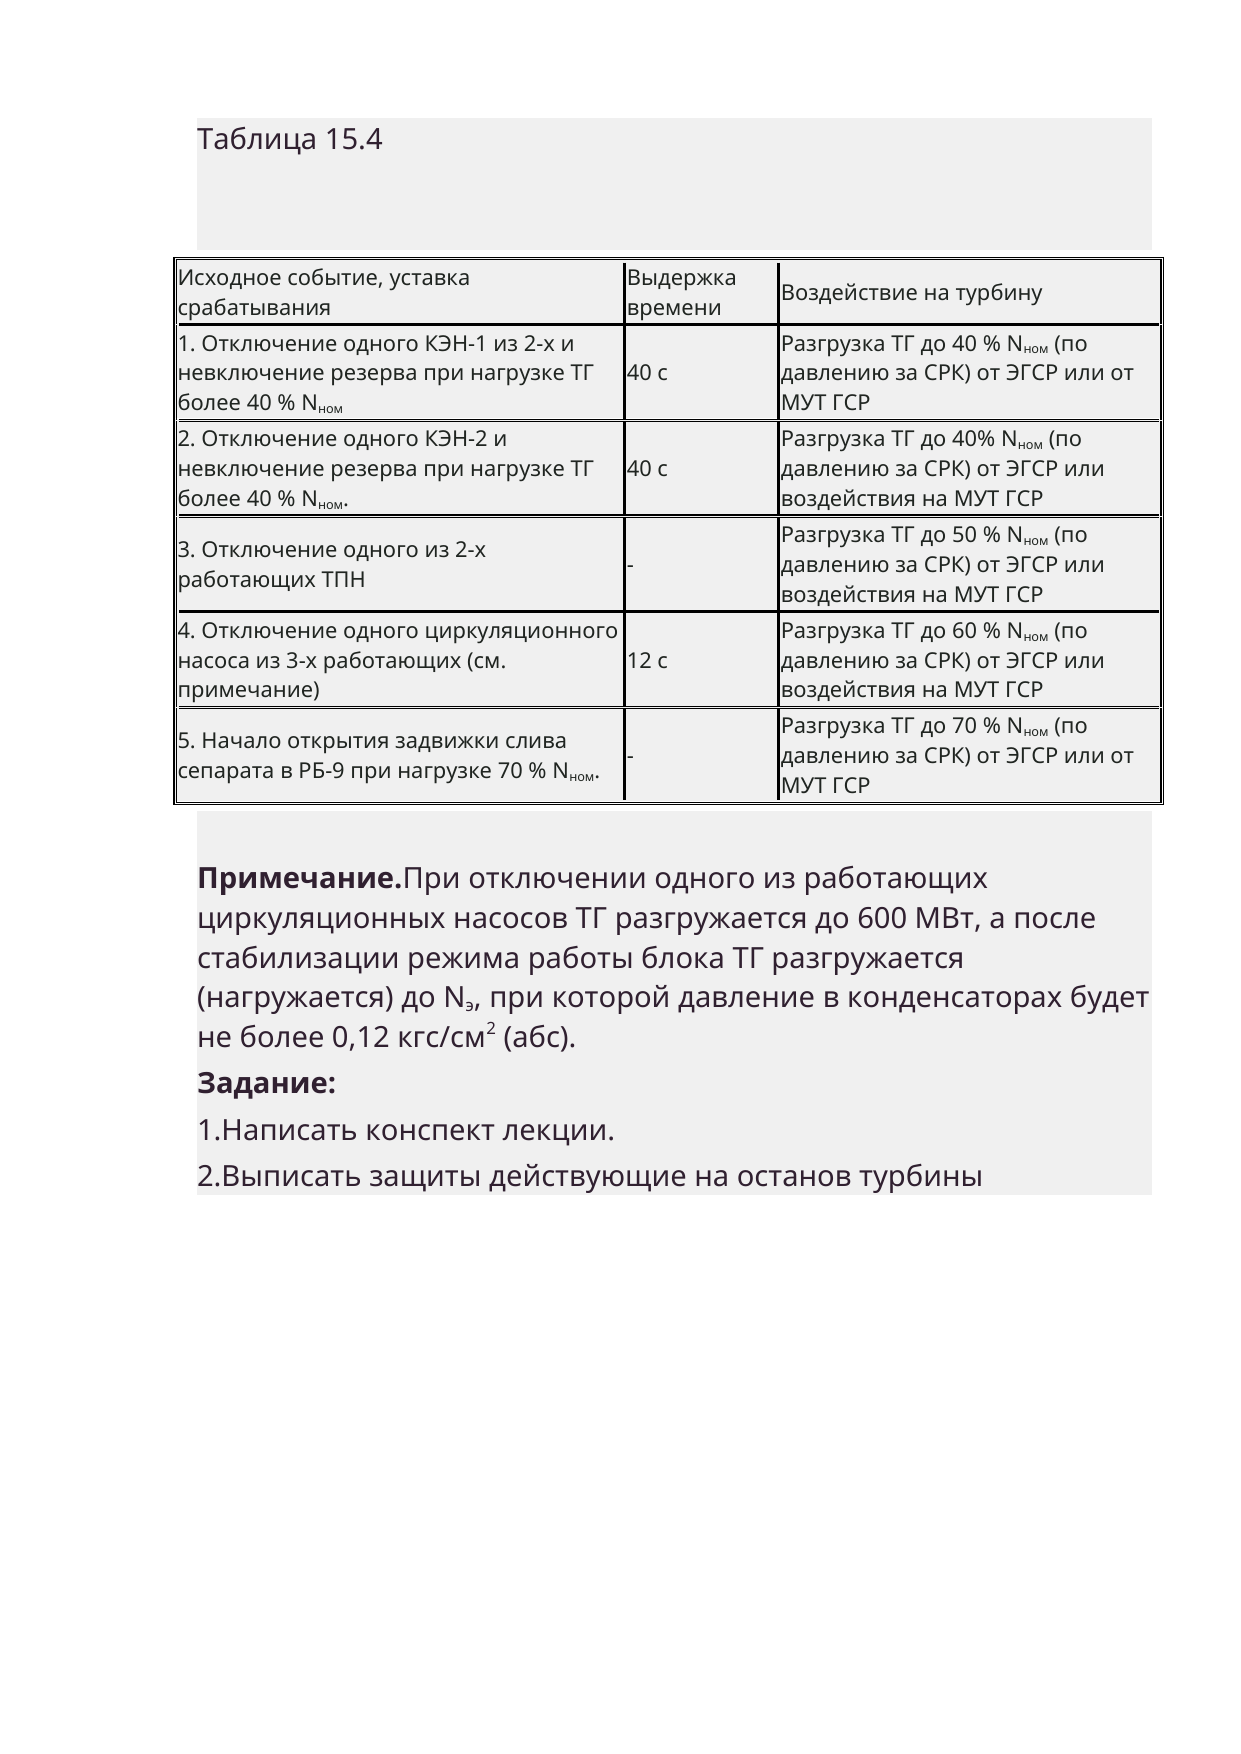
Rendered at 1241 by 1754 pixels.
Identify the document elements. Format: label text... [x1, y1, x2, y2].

text 2.Выписать защиты действующие на останов турбины [197, 1155, 1152, 1195]
table_cell - [624, 709, 778, 801]
table_header Исходное событие, уставка срабатывания [177, 260, 624, 323]
text 1.Написать конспект лекции. [197, 1109, 1152, 1148]
table_cell 5. Начало открытия задвижки слива сепарата в РБ-9 при нагрузке 70 % Nном. [175, 706, 624, 801]
table_cell 4. Отключение одного циркуляционного насоса из 3-х работающих (см. примечание) [177, 610, 623, 706]
table_cell 40 с [626, 326, 777, 418]
table_cell 12 с [626, 613, 777, 706]
text Задание: [197, 1062, 1152, 1102]
table_cell Разгрузка ТГ до 40% Nном (по давлению за СРК) от ЭГСР или воздействия на МУТ ГСР [780, 419, 1161, 514]
table_cell 40 с [626, 422, 777, 514]
text Таблица 15.4 [197, 118, 1152, 158]
table_cell 3. Отключение одного из 2-х работающих ТПН [177, 514, 623, 610]
table_cell Разгрузка ТГ до 50 % Nном (по давлению за СРК) от ЭГСР или воздействия на МУТ ГСР [780, 514, 1161, 610]
table_header Воздействие на турбину [778, 260, 1160, 323]
table_cell 2. Отключение одного КЭН-2 и невключение резерва при нагрузке ТГ более 40 % Nном. [177, 419, 623, 514]
table_cell Разгрузка ТГ до 40 % Nном (по давлению за СРК) от ЭГСР или от МУТ ГСР [780, 323, 1162, 418]
table_cell Разгрузка ТГ до 70 % Nном (по давлению за СРК) от ЭГСР или от МУТ ГСР [778, 706, 1162, 801]
table_header Выдержка времени [624, 260, 778, 323]
text Примечание.При отключении одного из работающих циркуляционных насосов ТГ разгружается до 600 МВт, а после стабилизации режима работы блока ТГ разгружается (нагружается) до Nэ, при которой давление в конденсаторах будет не более 0,12 кгс/см2 (абс). [197, 857, 1152, 1056]
table_cell Разгрузка ТГ до 60 % Nном (по давлению за СРК) от ЭГСР или воздействия на МУТ ГСР [780, 610, 1160, 706]
table_cell - [626, 518, 777, 610]
table_cell 1. Отключение одного КЭН-1 из 2-х и невключение резерва при нагрузке ТГ более 40 % Nном [175, 323, 623, 418]
